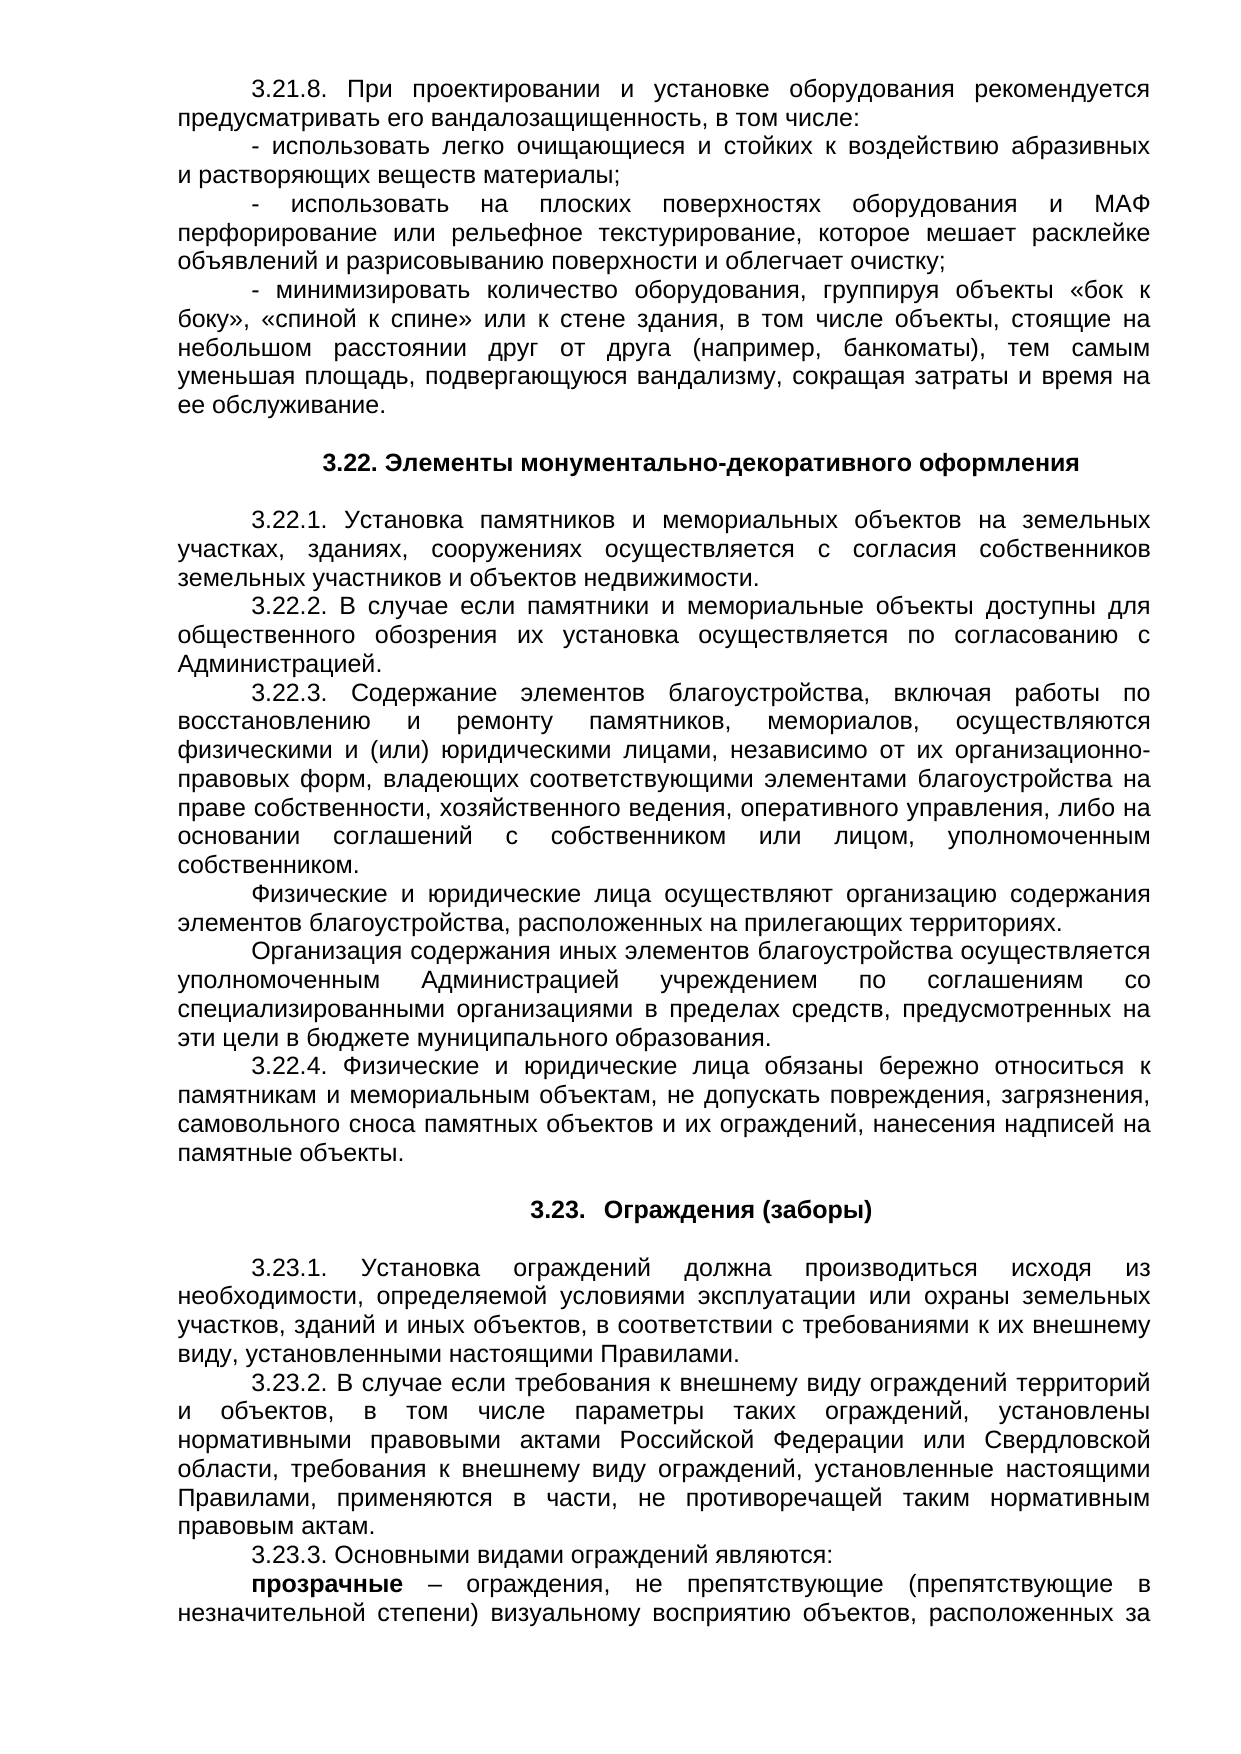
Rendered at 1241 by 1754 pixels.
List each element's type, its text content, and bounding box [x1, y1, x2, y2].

text - использовать легко очищающиеся и стойких к воздействию абразивных и растворяющих веществ материалы; [177, 131, 1152, 189]
list Ограждения (заборы) [177, 1195, 1152, 1224]
text 3.22.4. Физические и юридические лица обязаны бережно относиться к памятникам и мемориальным объектам, не допускать повреждения, загрязнения, самовольного сноса памятных объектов и их ограждений, нанесения надписей на памятные объекты. [177, 1051, 1152, 1166]
text - использовать на плоских поверхностях оборудования и МАФ перфорирование или рельефное текстурирование, которое мешает расклейке объявлений и разрисовыванию поверхности и облегчает очистку; [177, 189, 1152, 275]
text 3.22.3. Содержание элементов благоустройства, включая работы по восстановлению и ремонту памятников, мемориалов, осуществляются физическими и (или) юридическими лицами, независимо от их организационно-правовых форм, владеющих соответствующими элементами благоустройства на праве собственности, хозяйственного ведения, оперативного управления, либо на основании соглашений с собственником или лицом, уполномоченным собственником. [177, 678, 1152, 879]
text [177, 1569, 1152, 1626]
text 3.23.3. Основными видами ограждений являются: [177, 1540, 1152, 1569]
text 3.23.1. Установка ограждений должна производиться исходя из необходимости, определяемой условиями эксплуатации или охраны земельных участков, зданий и иных объектов, в соответствии с требованиями к их внешнему виду, установленными настоящими Правилами. [177, 1253, 1152, 1368]
text Физические и юридические лица осуществляют организацию содержания элементов благоустройства, расположенных на прилегающих территориях. [177, 879, 1152, 936]
text - минимизировать количество оборудования, группируя объекты «бок к боку», «спиной к спине» или к стене здания, в том числе объекты, стоящие на небольшом расстоянии друг от друга (например, банкоматы), тем самым уменьшая площадь, подвергающуюся вандализму, сокращая затраты и время на ее обслуживание. [177, 275, 1152, 419]
text 3.21.8. При проектировании и установке оборудования рекомендуется предусматривать его вандалозащищенность, в том числе: [177, 74, 1152, 131]
text Организация содержания иных элементов благоустройства осуществляется уполномоченным Администрацией учреждением по соглашениям со специализированными организациями в пределах средств, предусмотренных на эти цели в бюджете муниципального образования. [177, 936, 1152, 1051]
text 3.22.1. Установка памятников и мемориальных объектов на земельных участках, зданиях, сооружениях осуществляется с согласия собственников земельных участников и объектов недвижимости. [177, 505, 1152, 591]
text 3.23.2. В случае если требования к внешнему виду ограждений территорий и объектов, в том числе параметры таких ограждений, установлены нормативными правовыми актами Российской Федерации или Свердловской области, требования к внешнему виду ограждений, установленные настоящими Правилами, применяются в части, не противоречащей таким нормативным правовым актам. [177, 1368, 1152, 1540]
text 3.22. Элементы монументально-декоративного оформления [177, 448, 1152, 476]
text 3.22.2. В случае если памятники и мемориальные объекты доступны для общественного обозрения их установка осуществляется по согласованию с Администрацией. [177, 591, 1152, 678]
